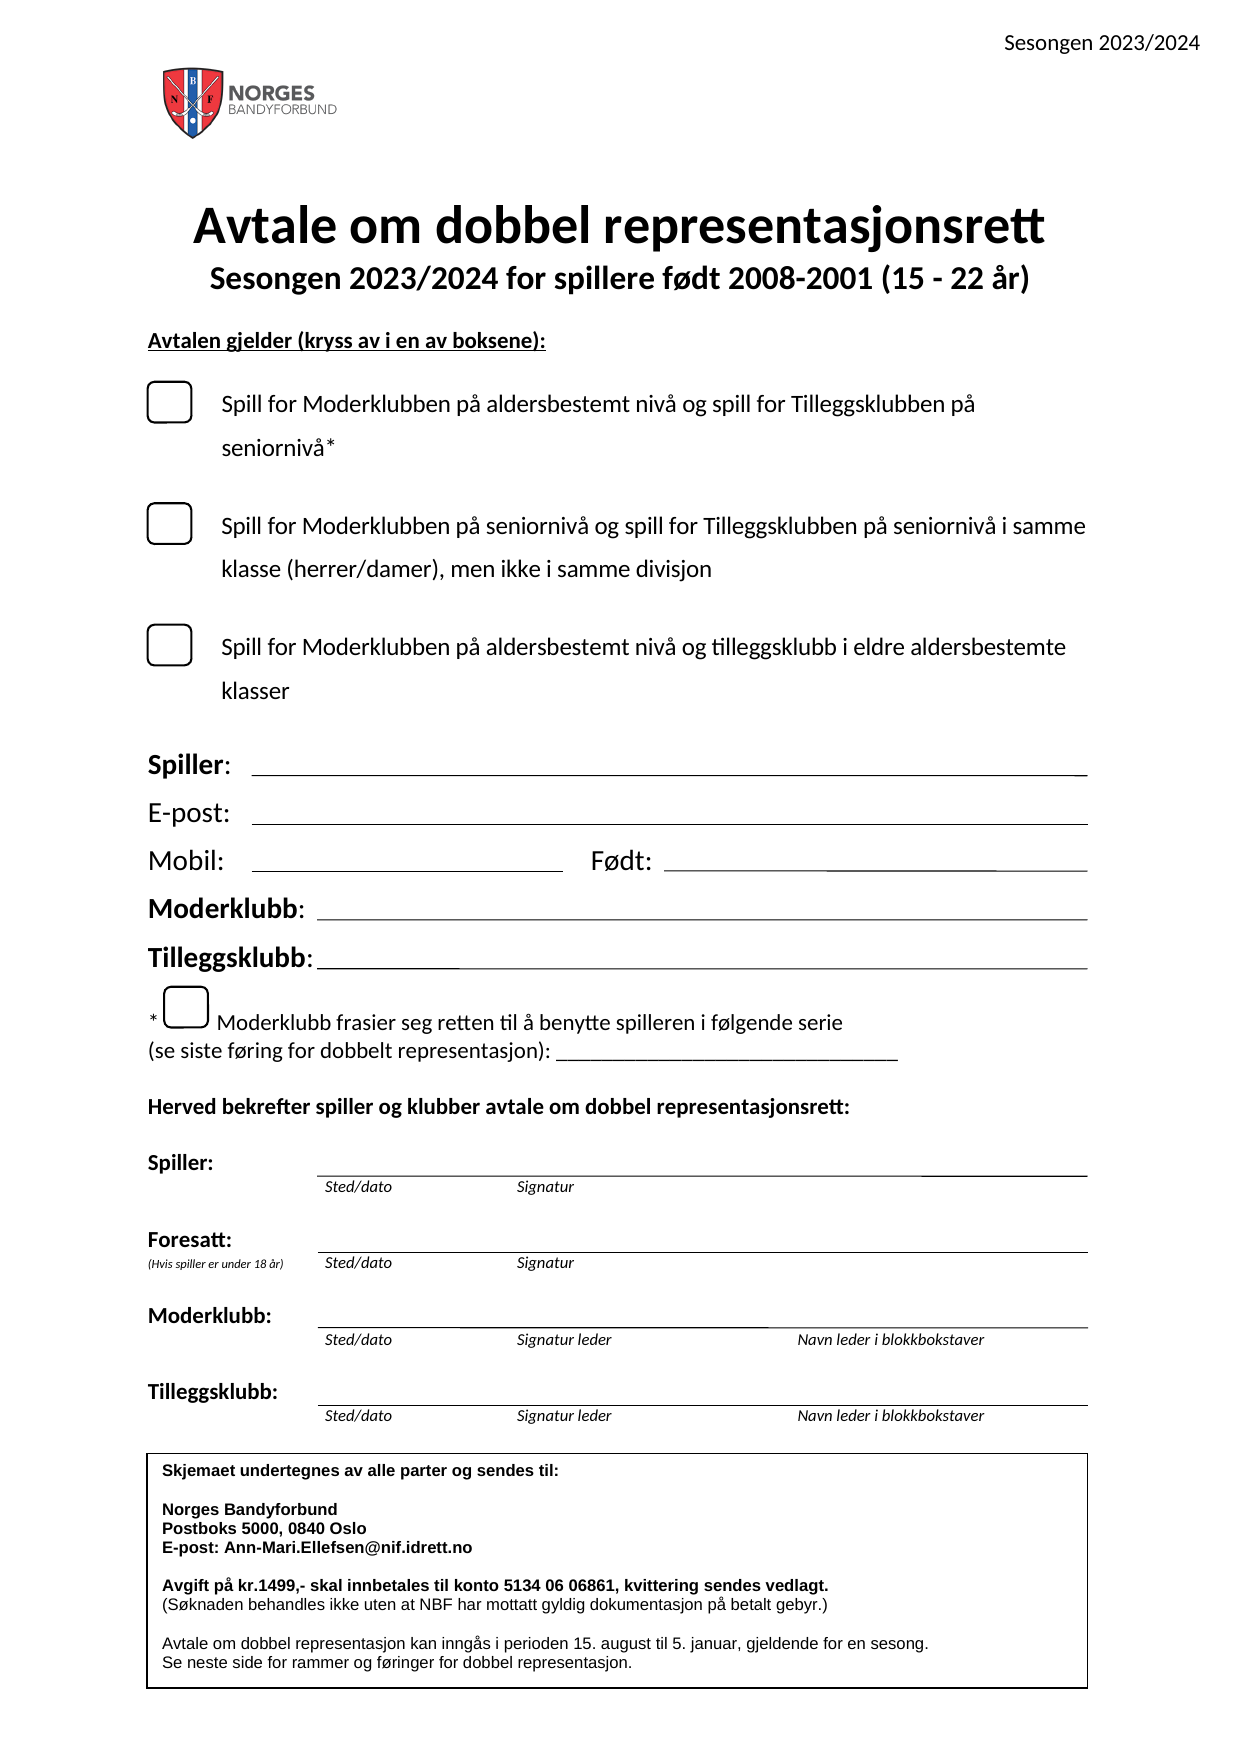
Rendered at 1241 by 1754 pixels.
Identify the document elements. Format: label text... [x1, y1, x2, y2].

text Sted/dato Signatur leder Navn leder i blokkbokstaver [148, 1329, 1093, 1349]
text Spill for Moderklubben på aldersbestemt nivå og tilleggsklubb i eldre aldersbestemte klasser [148, 625, 1093, 718]
text Spill for Moderklubben på aldersbestemt nivå og spill for Tilleggsklubben på seniornivå* [148, 382, 1093, 475]
text Avtale om dobbel representasjonsrett [148, 191, 1093, 257]
text Sted/dato Signatur [148, 1176, 1093, 1197]
text Herved bekrefter spiller og klubber avtale om dobbel representasjonsrett: [148, 1092, 1093, 1120]
text Spiller: [148, 746, 1093, 782]
text Moderklubb: [148, 891, 1093, 926]
text Avtalen gjelder (kryss av i en av boksene): [148, 326, 1093, 354]
text E-post: [148, 794, 1093, 830]
text * Moderklubb frasier seg retten til å benytte spilleren i følgende serie (se siste føring for dobbelt representasjon): ______________________________ [148, 987, 1093, 1064]
text Moderklubb: [148, 1301, 1093, 1329]
text (Hvis spiller er under 18 år) Sted/dato Signatur [148, 1253, 1093, 1273]
text Mobil: Født: [148, 842, 1093, 878]
picture [147, 56, 388, 146]
text Sted/dato Signatur leder Navn leder i blokkbokstaver [148, 1406, 1093, 1426]
text Tilleggsklubb: [148, 1377, 1093, 1406]
text Sesongen 2023/2024 for spillere født 2008-2001 (15 - 22 år) [148, 257, 1093, 298]
text Foresatt: [148, 1225, 1093, 1253]
text Spill for Moderklubben på seniornivå og spill for Tilleggsklubben på seniornivå i samme klasse (herrer/damer), men ikke i samme divisjon [148, 503, 1093, 597]
text Tilleggsklubb: [148, 939, 1093, 974]
text Spiller: [148, 1148, 1093, 1176]
